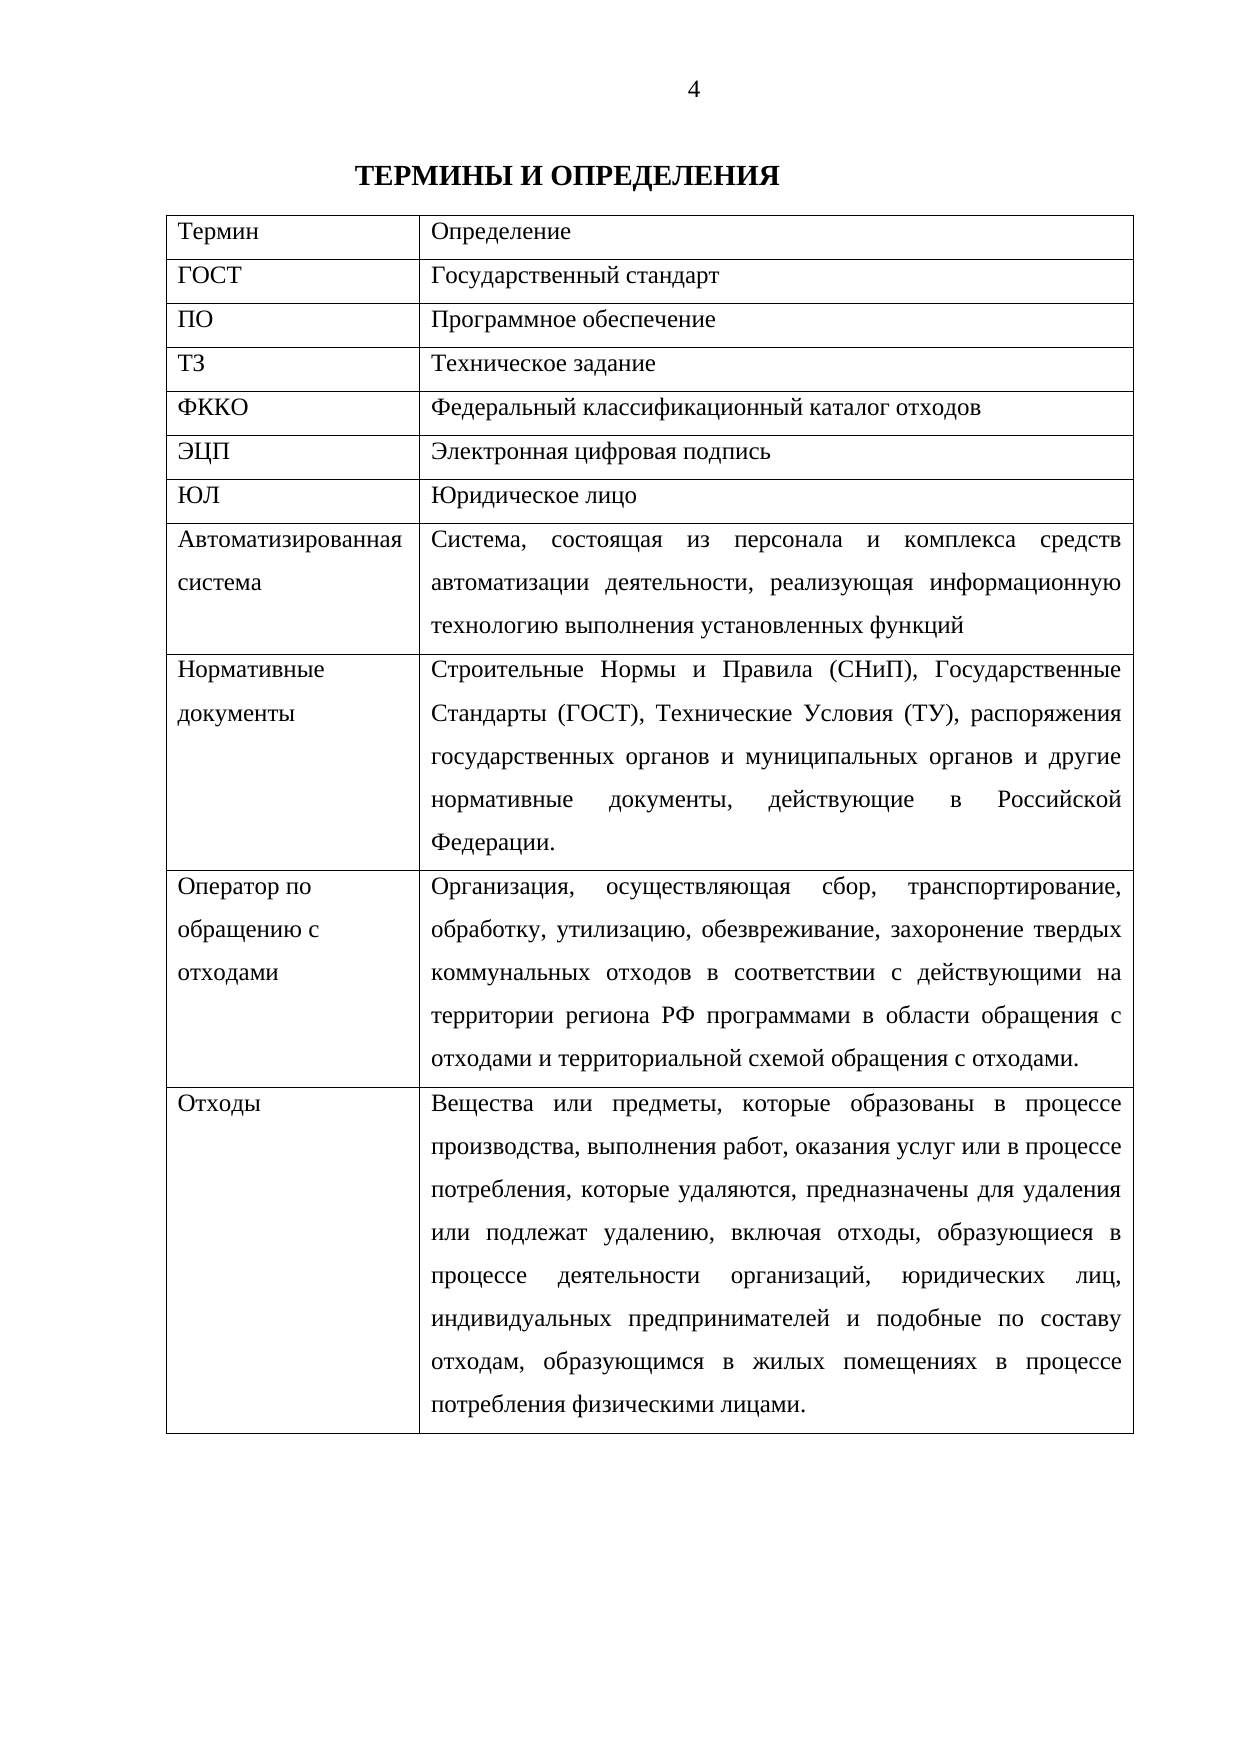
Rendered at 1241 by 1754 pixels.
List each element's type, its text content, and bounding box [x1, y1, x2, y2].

table_cell Государственный стандарт [420, 260, 1133, 303]
table_cell Нормативные документы [167, 655, 419, 870]
table_cell Оператор по обращению с отходами [167, 871, 419, 1087]
table_cell Отходы [167, 1088, 419, 1432]
table_cell ПО [167, 304, 419, 347]
table_cell Строительные Нормы и Правила (СНиП), Государственные Стандарты (ГОСТ), Технические Условия (ТУ), распоряжения государственных органов и муниципальных органов и другие нормативные документы, действующие в Российской Федерации. [420, 655, 1133, 870]
table_cell Организация, осуществляющая сбор, транспортирование, обработку, утилизацию, обезвреживание, захоронение твердых коммунальных отходов в соответствии с действующими на территории региона РФ программами в области обращения с отходами и территориальной схемой обращения с отходами. [420, 871, 1133, 1087]
table_cell Программное обеспечение [420, 304, 1133, 347]
text ТЕРМИНЫ И ОПРЕДЕЛЕНИЯ [266, 158, 1122, 192]
table_cell ЭЦП [167, 436, 419, 479]
table_cell Система, состоящая из персонала и комплекса средств автоматизации деятельности, реализующая информационную технологию выполнения установленных функций [420, 524, 1133, 653]
table_header Термин [167, 216, 419, 259]
table_cell Техническое задание [420, 348, 1133, 391]
table_cell ТЗ [167, 348, 419, 391]
table_cell ФККО [167, 392, 419, 435]
table_cell Электронная цифровая подпись [420, 436, 1133, 479]
table_cell Юридическое лицо [420, 480, 1133, 523]
table_cell ЮЛ [167, 480, 419, 523]
table_cell Вещества или предметы, которые образованы в процессе производства, выполнения работ, оказания услуг или в процессе потребления, которые удаляются, предназначены для удаления или подлежат удалению, включая отходы, образующиеся в процессе деятельности организаций, юридических лиц, индивидуальных предпринимателей и подобные по составу отходам, образующимся в жилых помещениях в процессе потребления физическими лицами. [420, 1088, 1133, 1432]
table_cell ГОСТ [167, 260, 419, 303]
table_header Определение [420, 216, 1133, 259]
table_cell Автоматизированная система [167, 524, 419, 653]
table_cell Федеральный классификационный каталог отходов [420, 392, 1133, 435]
